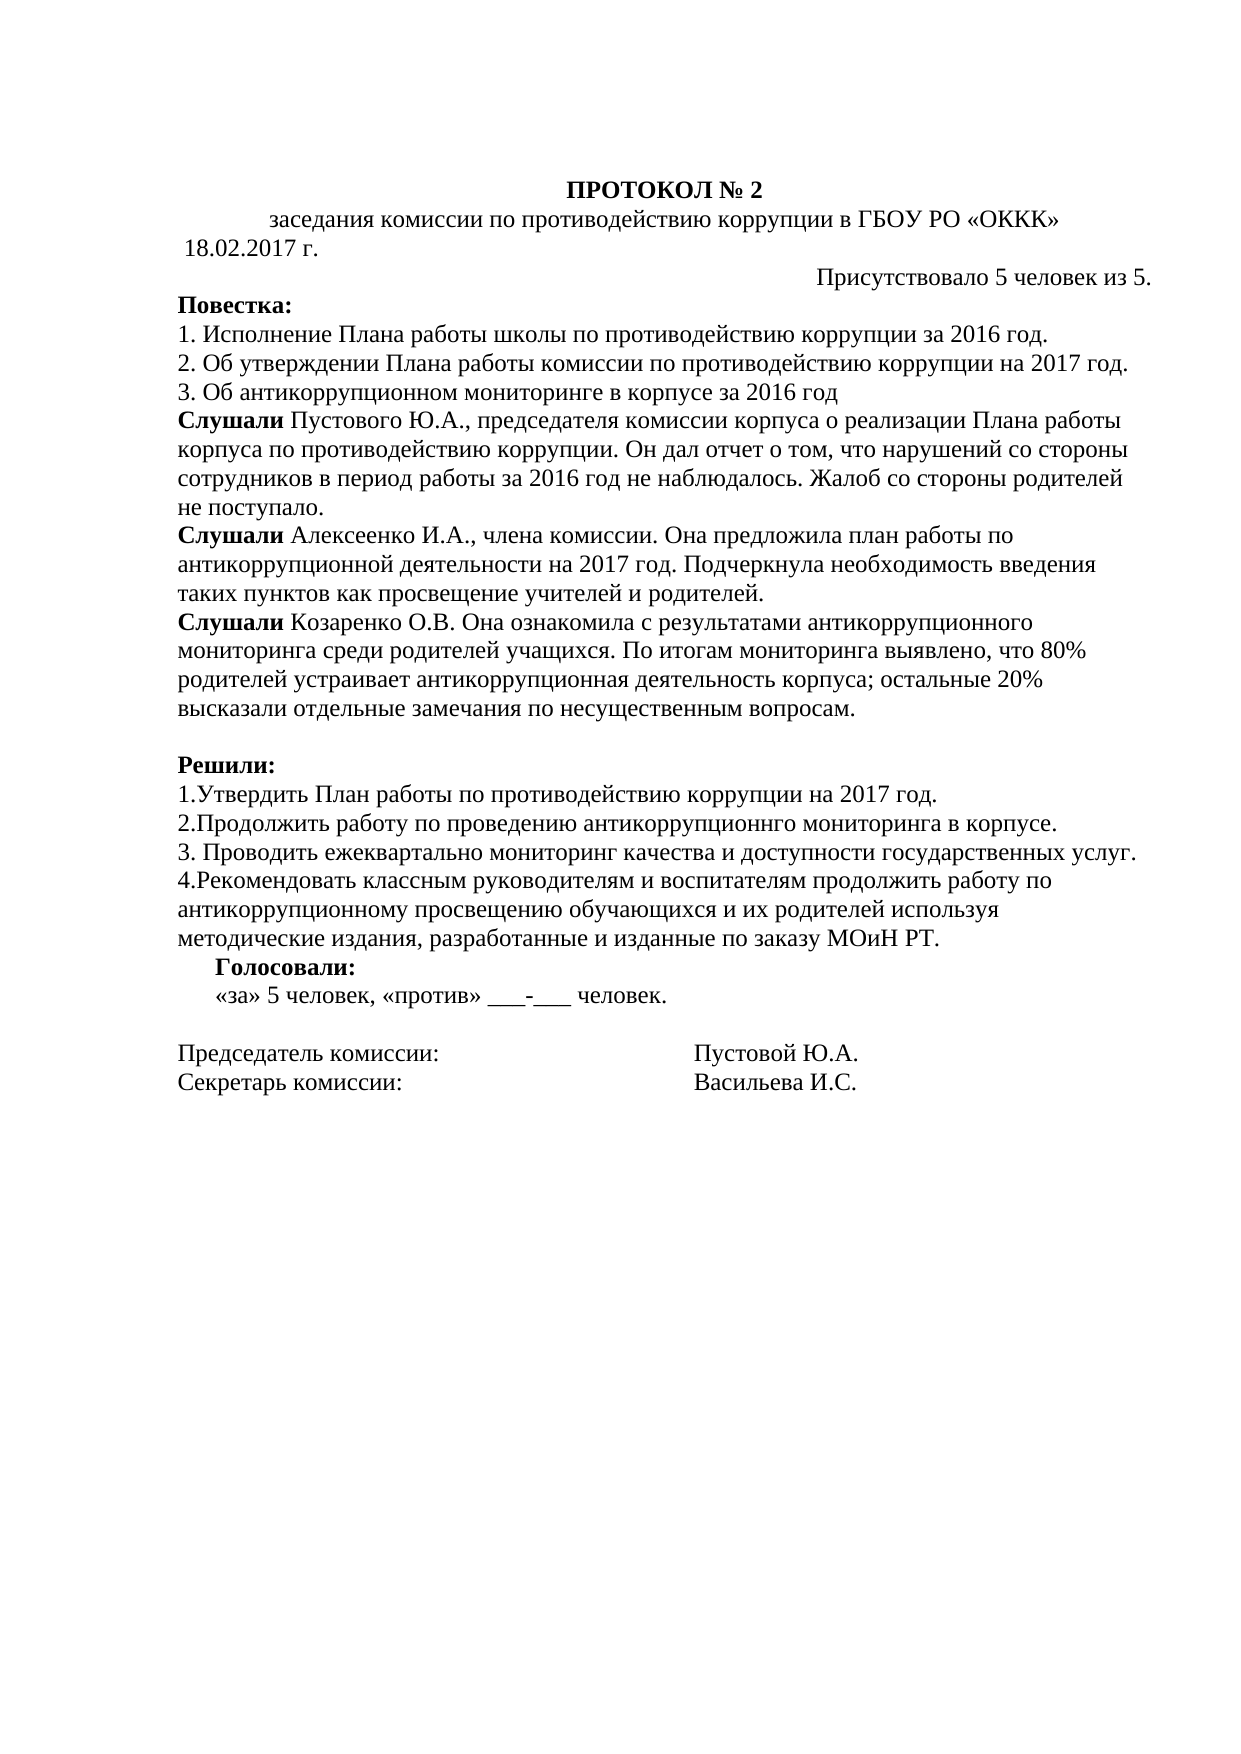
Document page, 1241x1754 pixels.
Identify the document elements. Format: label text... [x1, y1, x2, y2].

text Повестка: [177, 291, 1152, 319]
text Слушали Козаренко О.В. Она ознакомила с результатами антикоррупционного мониторинга среди родителей учащихся. По итогам мониторинга выявлено, что 80% родителей устраивает антикоррупционная деятельность корпуса; остальные 20% высказали отдельные замечания по несущественным вопросам. [177, 607, 1152, 722]
text Присутствовало 5 человек из 5. [177, 262, 1152, 291]
text 2. Об утверждении Плана работы комиссии по противодействию коррупции на 2017 год. [177, 348, 1152, 377]
text 1.Утвердить План работы по противодействию коррупции на 2017 год. [177, 779, 1152, 808]
text Решили: [177, 751, 1152, 779]
text Председатель комиссии: Пустовой Ю.А. [177, 1038, 1152, 1067]
text Голосовали: [215, 952, 1152, 981]
text 2.Продолжить работу по проведению антикоррупционнго мониторинга в корпусе. [177, 808, 1152, 837]
text 4.Рекомендовать классным руководителям и воспитателям продолжить работу по антикоррупционному просвещению обучающихся и их родителей используя методические издания, разработанные и изданные по заказу МОиН РТ. [177, 866, 1152, 952]
text Слушали Пустового Ю.А., председателя комиссии корпуса о реализации Плана работы корпуса по противодействию коррупции. Он дал отчет о том, что нарушений со стороны сотрудников в период работы за 2016 год не наблюдалось. Жалоб со стороны родителей не поступало. [177, 406, 1152, 521]
text «за» 5 человек, «против» ___-___ человек. [177, 981, 1152, 1009]
text 3. Проводить ежеквартально мониторинг качества и доступности государственных услуг. [177, 837, 1152, 866]
text 3. Об антикоррупционном мониторинге в корпусе за 2016 год [177, 377, 1152, 406]
text Секретарь комиссии: Васильева И.С. [177, 1067, 1152, 1096]
text 18.02.2017 г. [177, 233, 1152, 262]
text Слушали Алексеенко И.А., члена комиссии. Она предложила план работы по антикоррупционной деятельности на 2017 год. Подчеркнула необходимость введения таких пунктов как просвещение учителей и родителей. [177, 521, 1152, 607]
text 1. Исполнение Плана работы школы по противодействию коррупции за 2016 год. [177, 319, 1152, 348]
text заседания комиссии по противодействию коррупции в ГБОУ РО «ОККК» [177, 204, 1152, 233]
text ПРОТОКОЛ № 2 [177, 176, 1152, 204]
